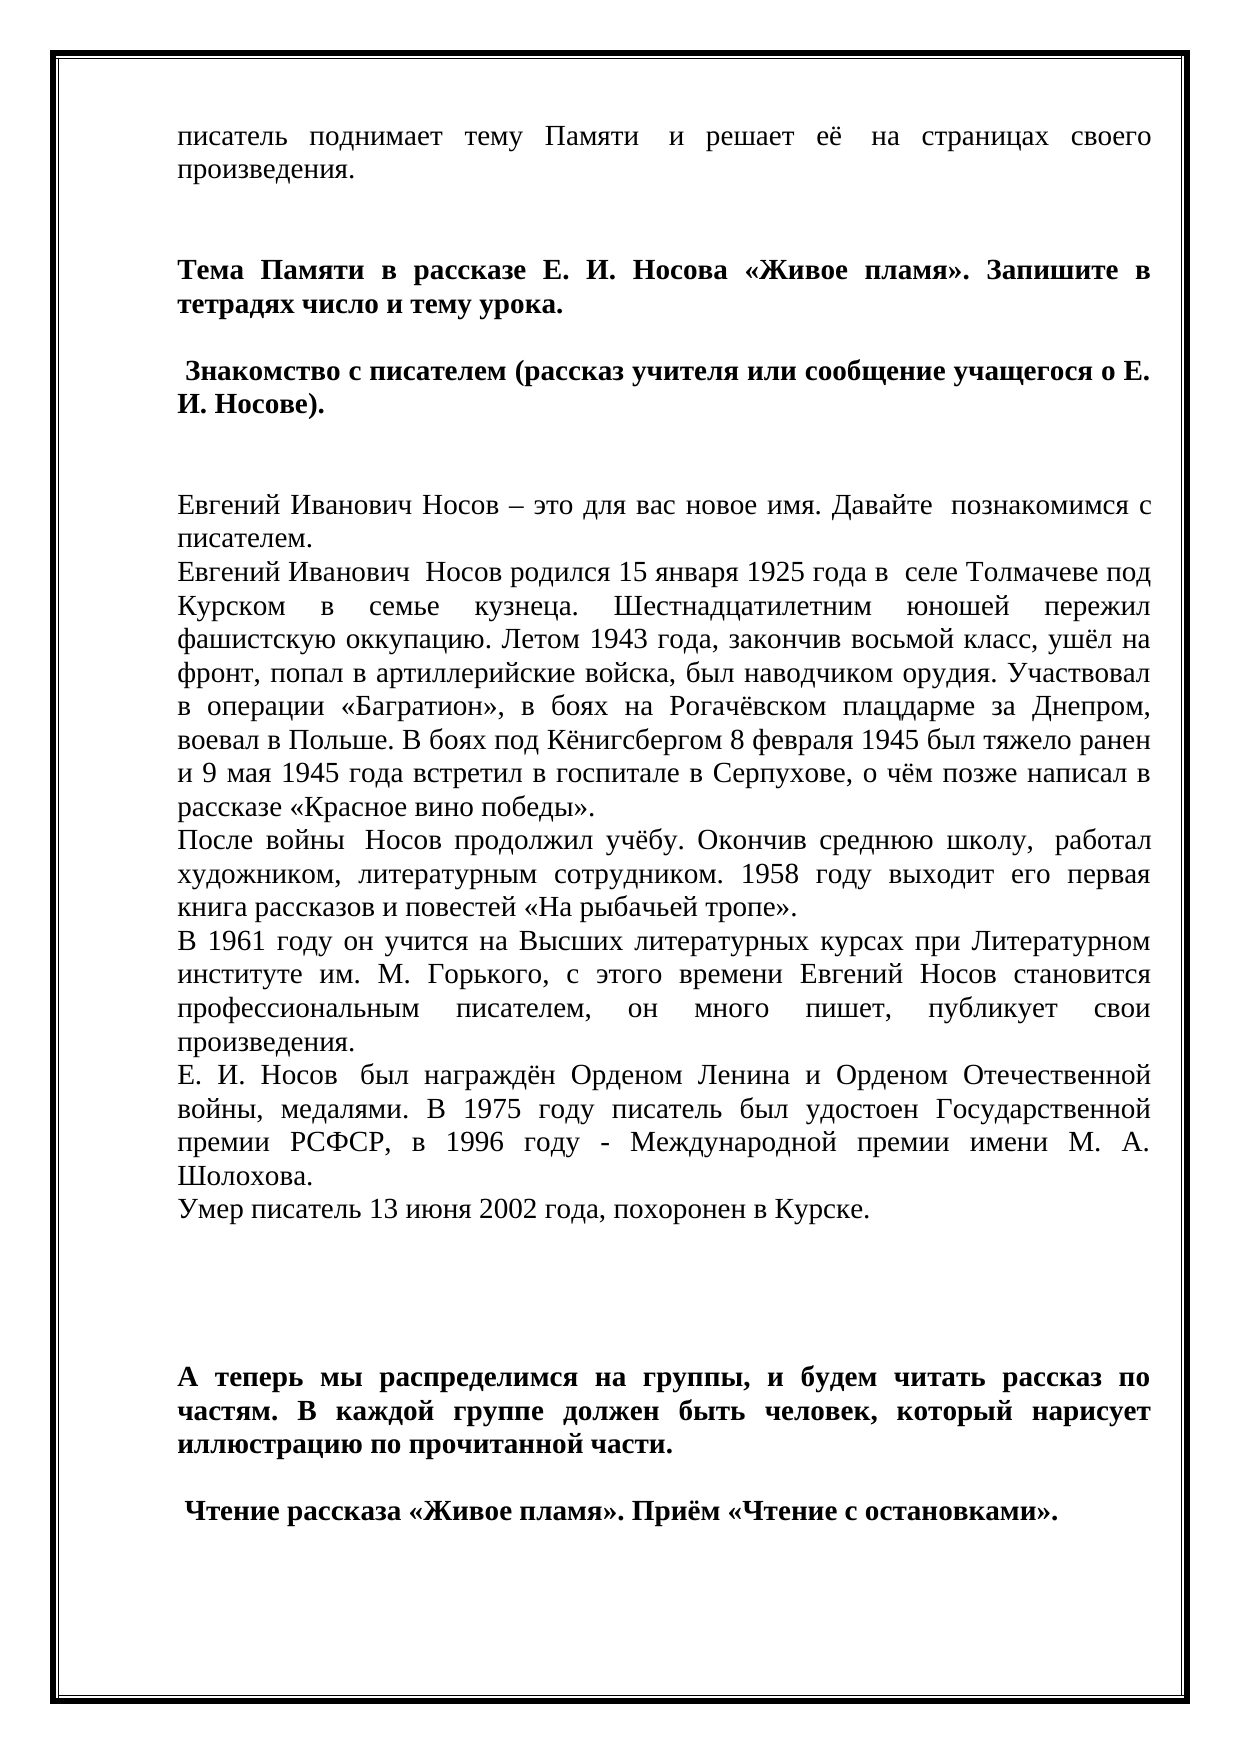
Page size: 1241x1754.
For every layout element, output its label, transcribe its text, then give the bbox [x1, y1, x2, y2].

text Тема Памяти в рассказе Е. И. Носова «Живое пламя». Запишите в тетрадях число и тему урока. [177, 252, 1152, 319]
text Умер писатель 13 июня 2002 года, похоронен в Курске. [177, 1191, 1152, 1225]
text Евгений Иванович Носов – это для вас новое имя. Давайте познакомимся с писателем. [177, 487, 1152, 554]
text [177, 118, 1152, 185]
text В 1961 году он учится на Высших литературных курсах при Литературном институте им. М. Горького, с этого времени Евгений Носов становится профессиональным писателем, он много пишет, публикует свои произведения. [177, 923, 1152, 1057]
text Е. И. Носов был награждён Орденом Ленина и Орденом Отечественной войны, медалями. В 1975 году писатель был удостоен Государственной премии РСФСР, в 1996 году - Международной премии имени М. А. Шолохова. [177, 1057, 1152, 1191]
text Евгений Иванович Носов родился 15 января 1925 года в селе Толмачеве под Курском в семье кузнеца. Шестнадцатилетним юношей пережил фашистскую оккупацию. Летом 1943 года, закончив восьмой класс, ушёл на фронт, попал в артиллерийские войска, был наводчиком орудия. Участвовал в операции «Багратион», в боях на Рогачёвском плацдарме за Днепром, воевал в Польше. В боях под Кёнигсбергом 8 февраля 1945 был тяжело ранен и 9 мая 1945 года встретил в госпитале в Серпухове, о чём позже написал в рассказе «Красное вино победы». [177, 554, 1152, 822]
text Чтение рассказа «Живое пламя». Приём «Чтение с остановками». [177, 1493, 1152, 1527]
text А теперь мы распределимся на группы, и будем читать рассказ по частям. В каждой группе должен быть человек, который нарисует иллюстрацию по прочитанной части. [177, 1359, 1152, 1460]
text Знакомство с писателем (рассказ учителя или сообщение учащегося о Е. И. Носове). [177, 353, 1152, 420]
text После войны Носов продолжил учёбу. Окончив среднюю школу, работал художником, литературным сотрудником. 1958 году выходит его первая книга рассказов и повестей «На рыбачьей тропе». [177, 822, 1152, 923]
